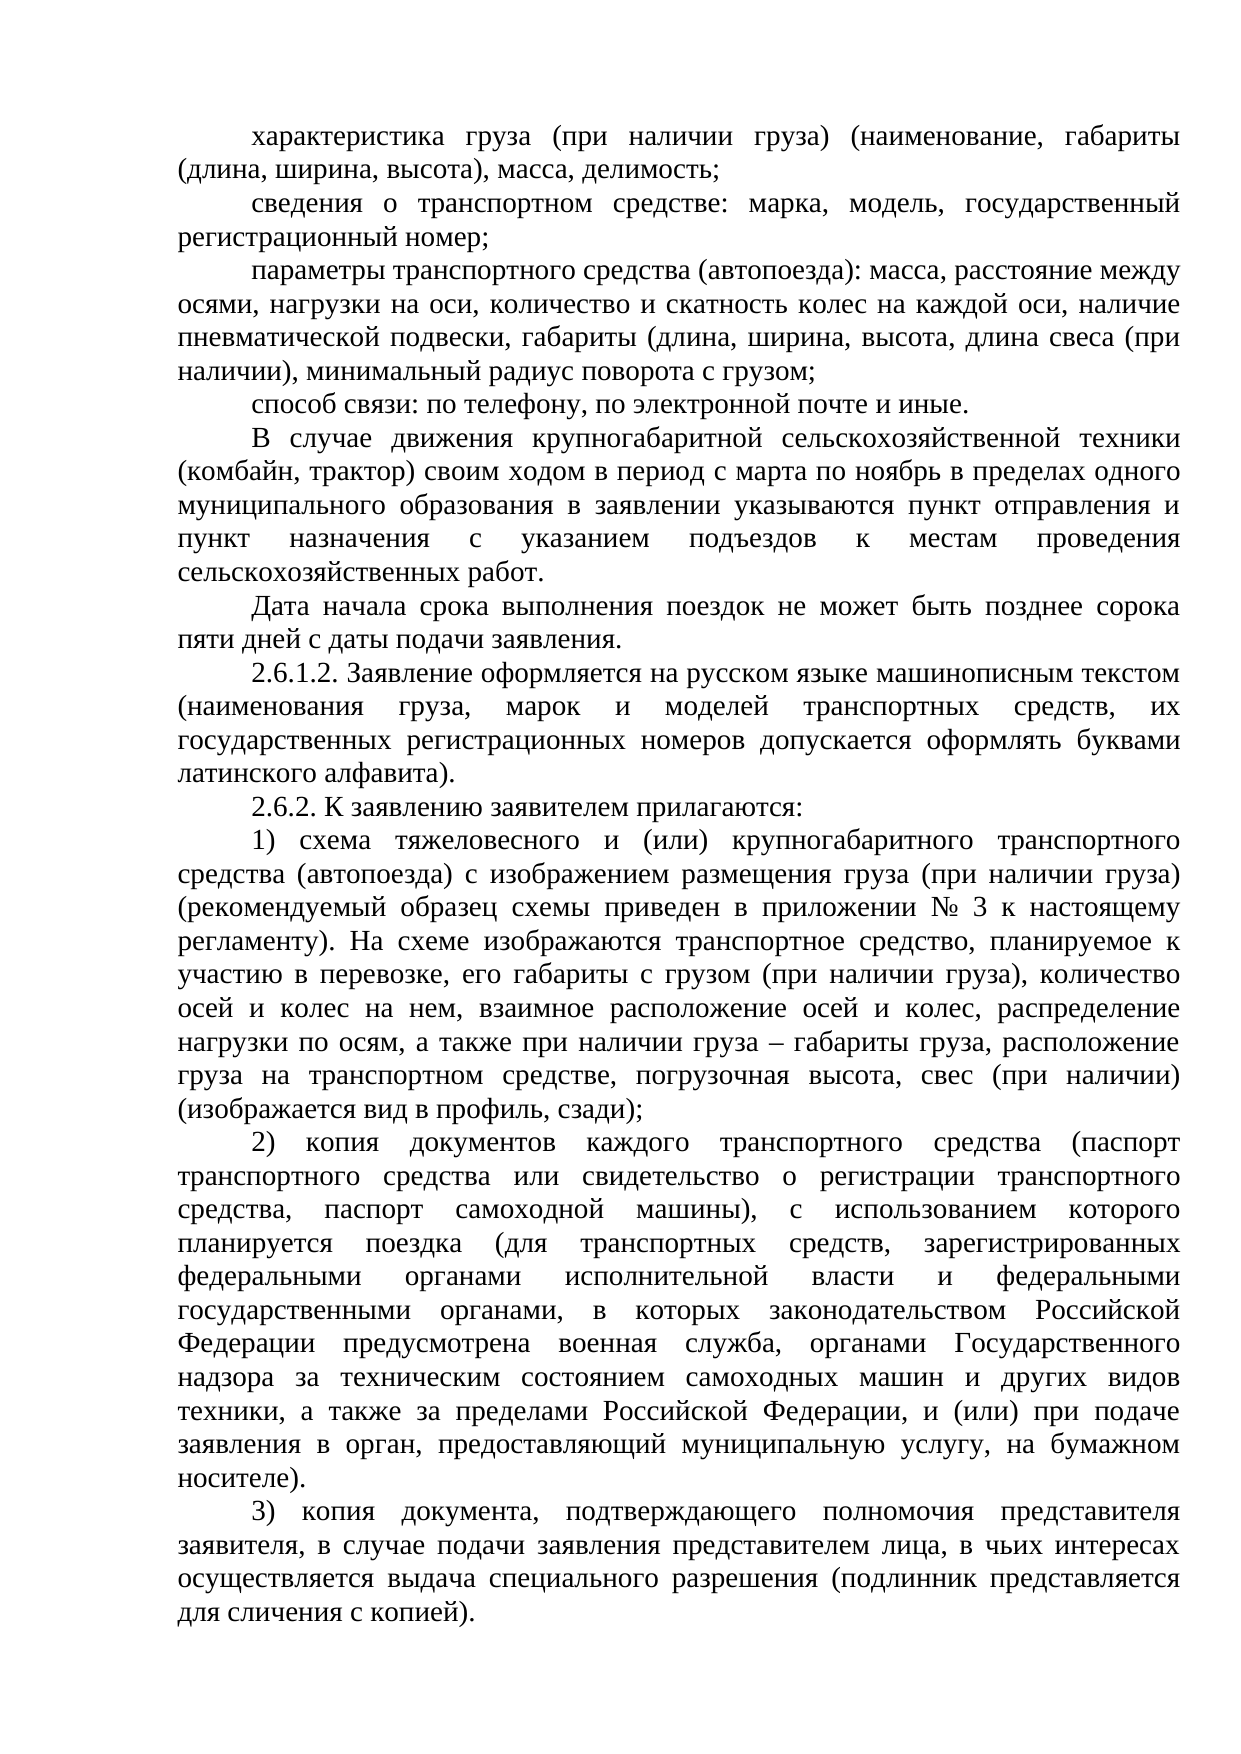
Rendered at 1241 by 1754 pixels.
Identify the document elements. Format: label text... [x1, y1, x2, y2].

text сведения о транспортном средстве: марка, модель, государственный регистрационный номер; [177, 185, 1181, 252]
text 2.6.1.2. Заявление оформляется на русском языке машинописным текстом (наименования груза, марок и моделей транспортных средств, их государственных регистрационных номеров допускается оформлять буквами латинского алфавита). [177, 655, 1181, 789]
text 2) копия документов каждого транспортного средства (паспорт транспортного средства или свидетельство о регистрации транспортного средства, паспорт самоходной машины), с использованием которого планируется поездка (для транспортных средств, зарегистрированных федеральными органами исполнительной власти и федеральными государственными органами, в которых законодательством Российской Федерации предусмотрена военная служба, органами Государственного надзора за техническим состоянием самоходных машин и других видов техники, а также за пределами Российской Федерации, и (или) при подаче заявления в орган, предоставляющий муниципальную услугу, на бумажном носителе). [177, 1124, 1181, 1493]
text способ связи: по телефону, по электронной почте и иные. [177, 386, 1181, 420]
text Дата начала срока выполнения поездок не может быть позднее сорока пяти дней с даты подачи заявления. [177, 588, 1181, 655]
text 3) копия документа, подтверждающего полномочия представителя заявителя, в случае подачи заявления представителем лица, в чьих интересах осуществляется выдача специального разрешения (подлинник представляется для сличения с копией). [177, 1493, 1181, 1627]
text 1) схема тяжеловесного и (или) крупногабаритного транспортного средства (автопоезда) с изображением размещения груза (при наличии груза) (рекомендуемый образец схемы приведен в приложении № 3 к настоящему регламенту). На схеме изображаются транспортное средство, планируемое к участию в перевозке, его габариты с грузом (при наличии груза), количество осей и колес на нем, взаимное расположение осей и колес, распределение нагрузки по осям, а также при наличии груза – габариты груза, расположение груза на транспортном средстве, погрузочная высота, свес (при наличии) (изображается вид в профиль, сзади); [177, 822, 1181, 1124]
text параметры транспортного средства (автопоезда): масса, расстояние между осями, нагрузки на оси, количество и скатность колес на каждой оси, наличие пневматической подвески, габариты (длина, ширина, высота, длина свеса (при наличии), минимальный радиус поворота с грузом; [177, 252, 1181, 386]
text 2.6.2. К заявлению заявителем прилагаются: [177, 789, 1181, 822]
text характеристика груза (при наличии груза) (наименование, габариты (длина, ширина, высота), масса, делимость; [177, 118, 1181, 185]
text В случае движения крупногабаритной сельскохозяйственной техники (комбайн, трактор) своим ходом в период с марта по ноябрь в пределах одного муниципального образования в заявлении указываются пункт отправления и пункт назначения с указанием подъездов к местам проведения сельскохозяйственных работ. [177, 420, 1181, 588]
